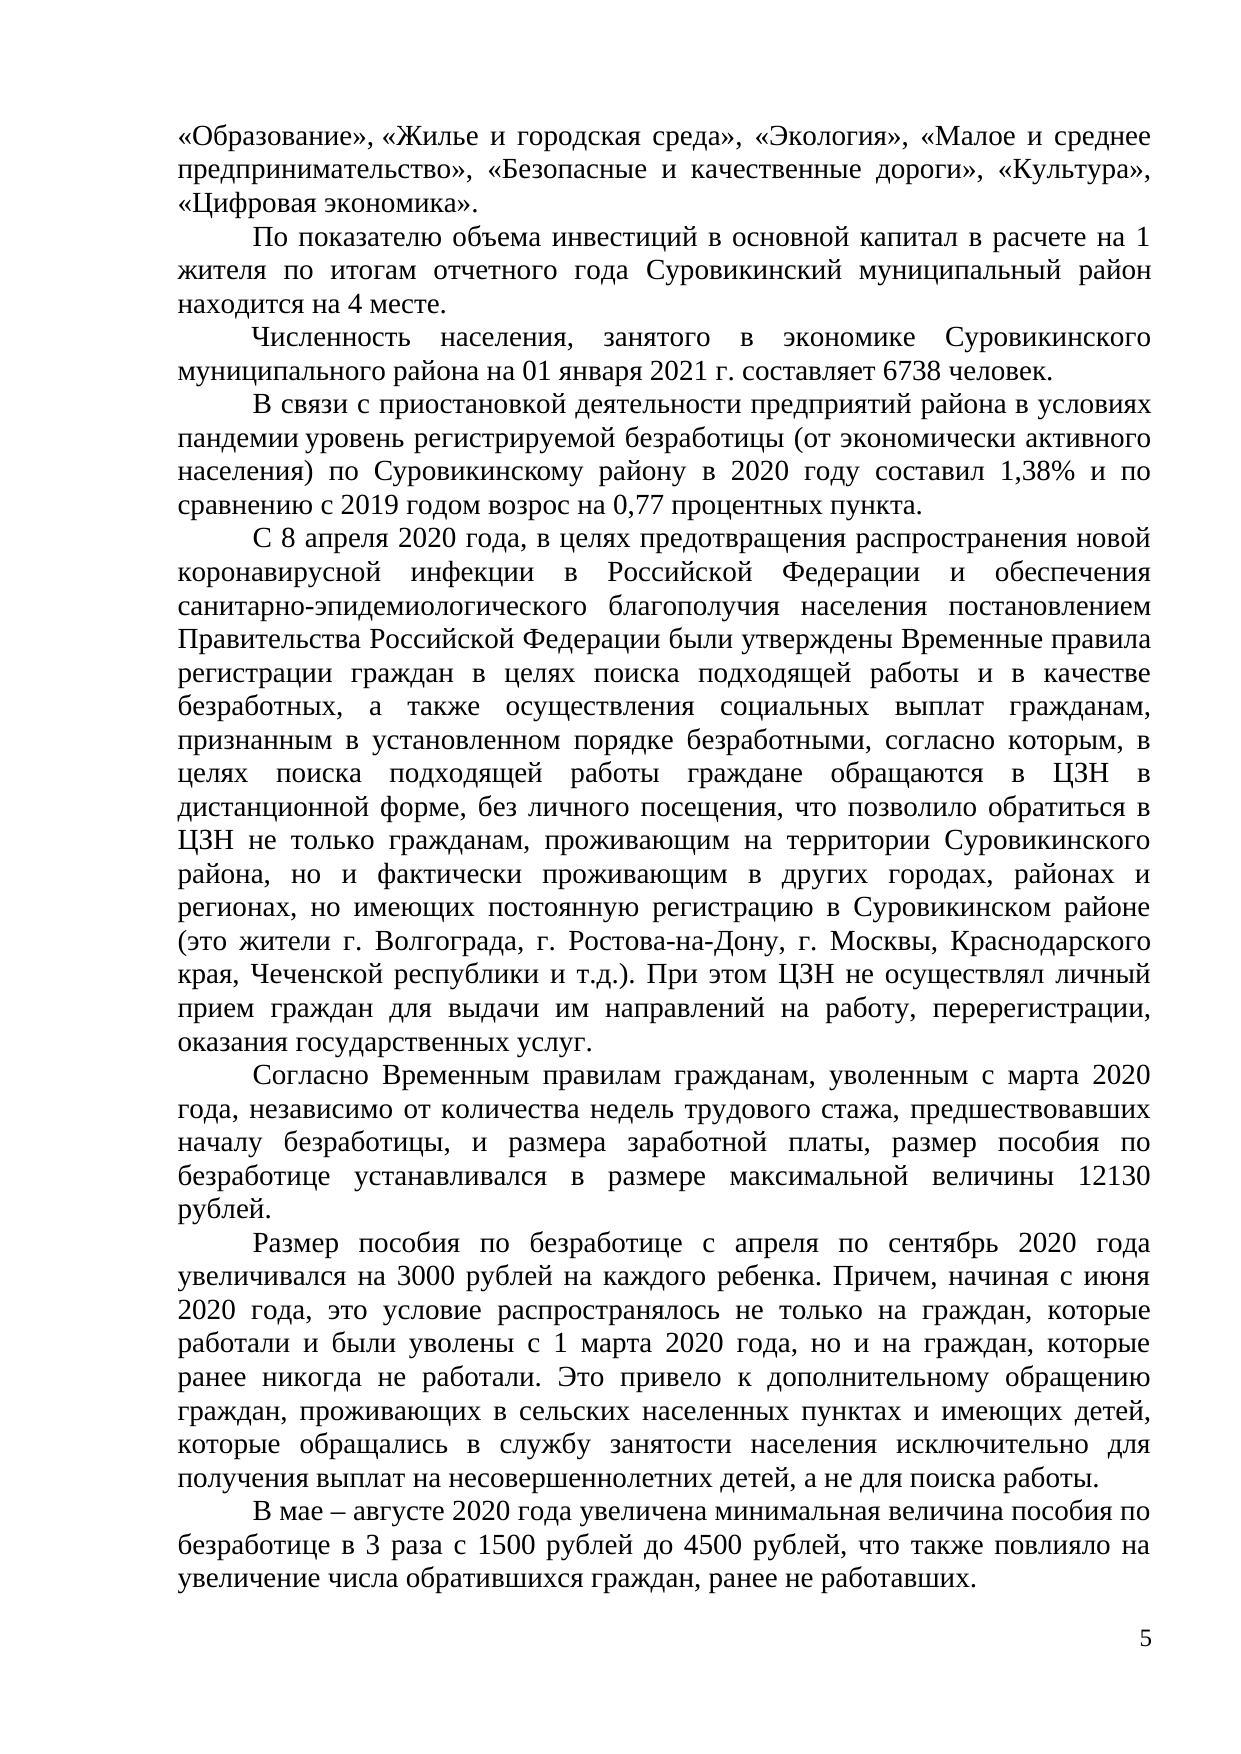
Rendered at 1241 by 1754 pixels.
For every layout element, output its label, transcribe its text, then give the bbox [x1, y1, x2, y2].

text По показателю объема инвестиций в основной капитал в расчете на 1 жителя по итогам отчетного года Суровикинский муниципальный район находится на 4 месте. [177, 219, 1152, 319]
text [177, 118, 1152, 219]
text Размер пособия по безработице с апреля по сентябрь 2020 года увеличивался на 3000 рублей на каждого ребенка. Причем, начиная с июня 2020 года, это условие распространялось не только на граждан, которые работали и были уволены с 1 марта 2020 года, но и на граждан, которые ранее никогда не работали. Это привело к дополнительному обращению граждан, проживающих в сельских населенных пунктах и имеющих детей, которые обращались в службу занятости населения исключительно для получения выплат на несовершеннолетних детей, а не для поиска работы. [177, 1225, 1152, 1493]
text С 8 апреля 2020 года, в целях предотвращения распространения новой коронавирусной инфекции в Российской Федерации и обеспечения санитарно-эпидемиологического благополучия населения постановлением Правительства Российской Федерации были утверждены Временные правила регистрации граждан в целях поиска подходящей работы и в качестве безработных, а также осуществления социальных выплат гражданам, признанным в установленном порядке безработными, согласно которым, в целях поиска подходящей работы граждане обращаются в ЦЗН в дистанционной форме, без личного посещения, что позволило обратиться в ЦЗН не только гражданам, проживающим на территории Суровикинского района, но и фактически проживающим в других городах, районах и регионах, но имеющих постоянную регистрацию в Суровикинском районе (это жители г. Волгограда, г. Ростова-на-Дону, г. Москвы, Краснодарского края, Чеченской республики и т.д.). При этом ЦЗН не осуществлял личный прием граждан для выдачи им направлений на работу, перерегистрации, оказания государственных услуг. [177, 521, 1152, 1057]
text Численность населения, занятого в экономике Суровикинского муниципального района на 01 января 2021 г. составляет 6738 человек. [177, 319, 1152, 386]
text Согласно Временным правилам гражданам, уволенным с марта 2020 года, независимо от количества недель трудового стажа, предшествовавших началу безработицы, и размера заработной платы, размер пособия по безработице устанавливался в размере максимальной величины 12130 рублей. [177, 1057, 1152, 1225]
text В мае – августе 2020 года увеличена минимальная величина пособия по безработице в 3 раза с 1500 рублей до 4500 рублей, что также повлияло на увеличение числа обратившихся граждан, ранее не работавших. [177, 1493, 1152, 1594]
text В связи с приостановкой деятельности предприятий района в условиях пандемии уровень регистрируемой безработицы (от экономически активного населения) по Суровикинскому району в 2020 году составил 1,38% и по сравнению с 2019 годом возрос на 0,77 процентных пункта. [177, 386, 1152, 521]
